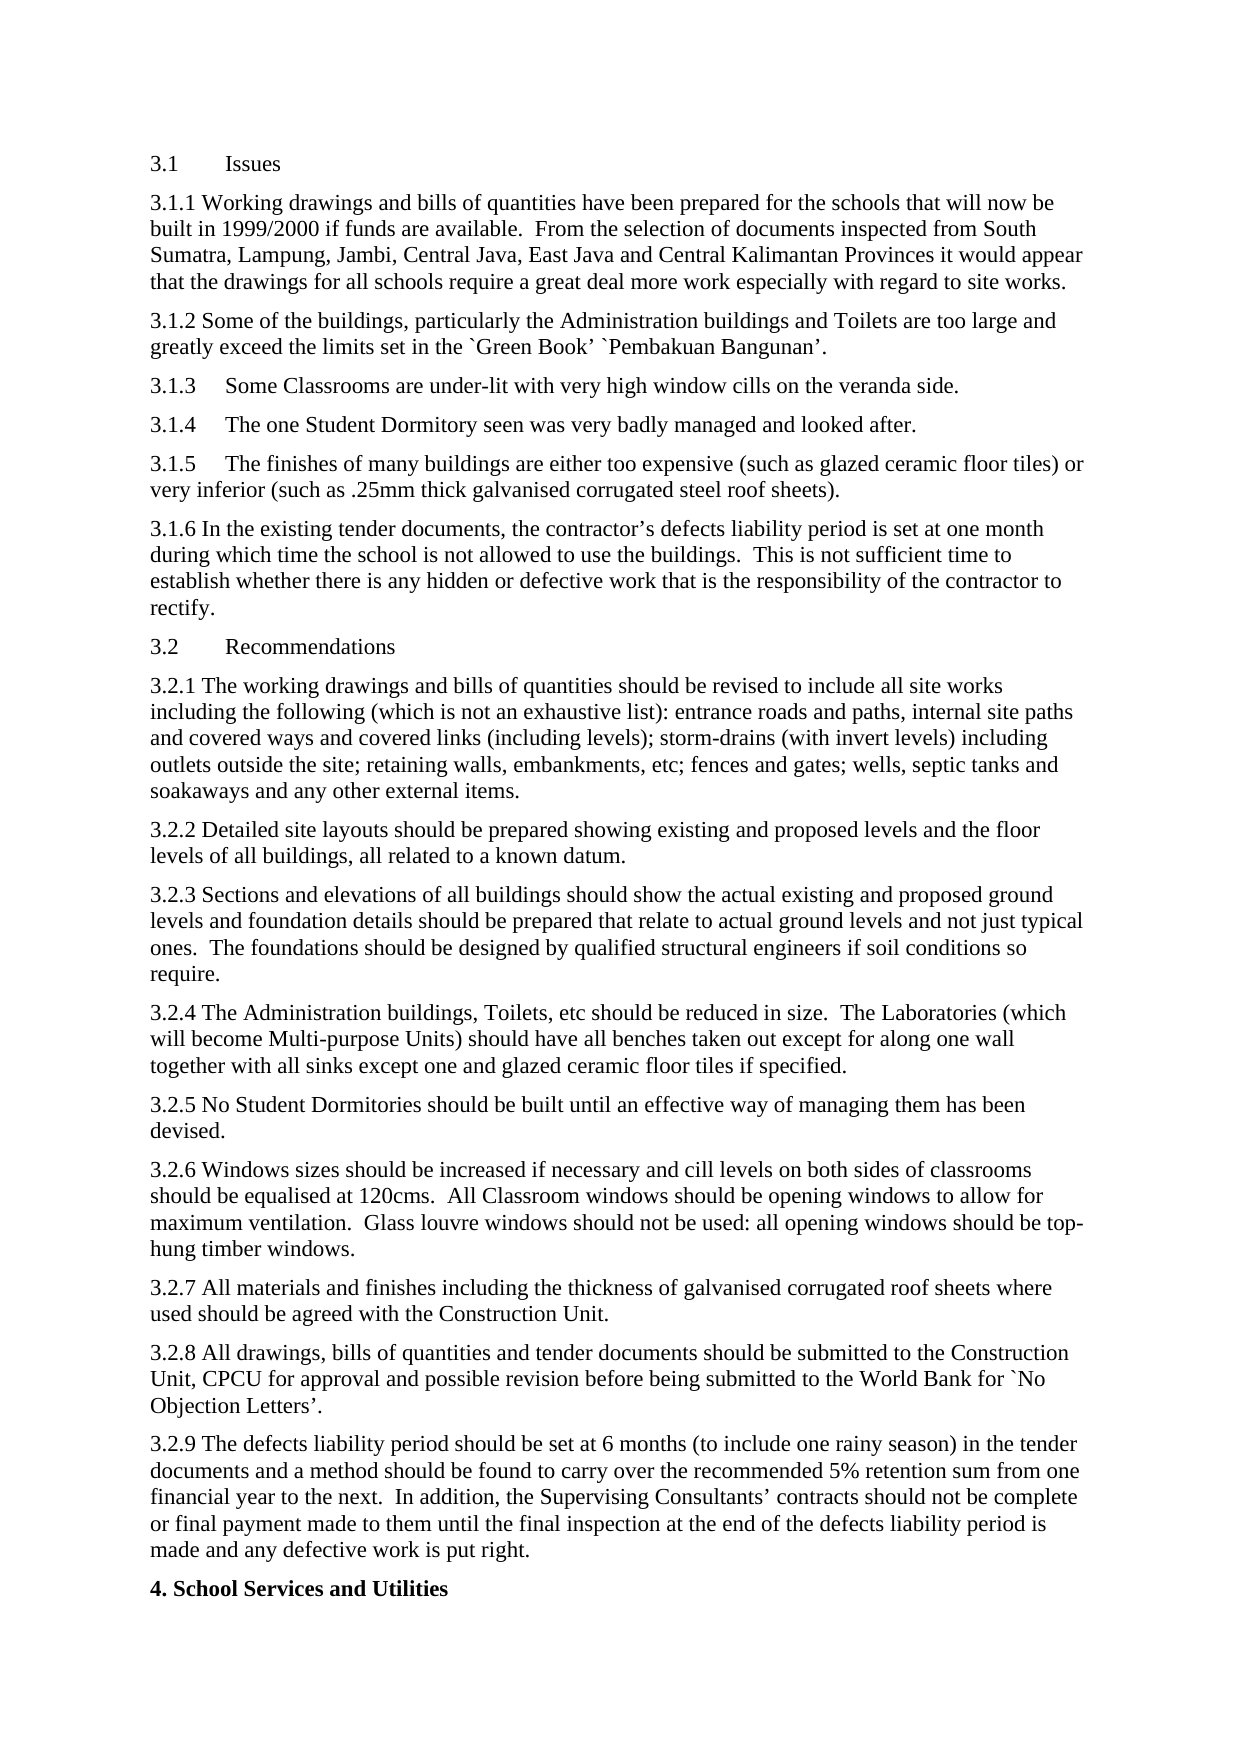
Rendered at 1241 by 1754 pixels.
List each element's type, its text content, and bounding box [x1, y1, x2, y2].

text 3.1.2 Some of the buildings, particularly the Administration buildings and Toilets are too large and greatly exceed the limits set in the `Green Book’ `Pembakuan Bangunan’. [150, 307, 1090, 359]
text 3.2.3 Sections and elevations of all buildings should show the actual existing and proposed ground levels and foundation details should be prepared that relate to actual ground levels and not just typical ones. The foundations should be designed by qualified structural engineers if soil conditions so require. [150, 881, 1090, 987]
text 3.2.2 Detailed site layouts should be prepared showing existing and proposed levels and the floor levels of all buildings, all related to a known datum. [150, 816, 1090, 869]
text 3.2.7 All materials and finishes including the thickness of galvanised corrugated roof sheets where used should be agreed with the Construction Unit. [150, 1274, 1090, 1326]
text 3.2.4 The Administration buildings, Toilets, etc should be reduced in size. The Laboratories (which will become Multi-purpose Units) should have all benches taken out except for along one wall together with all sinks except one and glazed ceramic floor tiles if specified. [150, 999, 1090, 1078]
text 3.1 Issues [150, 150, 1090, 176]
text 3.2.5 No Student Dormitories should be built until an effective way of managing them has been devised. [150, 1091, 1090, 1143]
text 3.1.5 The finishes of many buildings are either too expensive (such as glazed ceramic floor tiles) or very inferior (such as .25mm thick galvanised corrugated steel roof sheets). [150, 450, 1090, 502]
text 3.2.8 All drawings, bills of quantities and tender documents should be submitted to the Construction Unit, CPCU for approval and possible revision before being submitted to the World Bank for `No Objection Letters’. [150, 1339, 1090, 1418]
text 3.1.3 Some Classrooms are under-lit with very high window cills on the veranda side. [150, 372, 1090, 398]
text 3.2.6 Windows sizes should be increased if necessary and cill levels on both sides of classrooms should be equalised at 120cms. All Classroom windows should be opening windows to allow for maximum ventilation. Glass louvre windows should not be used: all opening windows should be top-hung timber windows. [150, 1156, 1090, 1261]
text 3.2.9 The defects liability period should be set at 6 months (to include one rainy season) in the tender documents and a method should be found to carry over the recommended 5% retention sum from one financial year to the next. In addition, the Supervising Consultants’ contracts should not be complete or final payment made to them until the final inspection at the end of the defects liability period is made and any defective work is put right. [150, 1431, 1090, 1562]
text 3.1.4 The one Student Dormitory seen was very badly managed and looked after. [150, 411, 1090, 437]
text 3.1.6 In the existing tender documents, the contractor’s defects liability period is set at one month during which time the school is not allowed to use the buildings. This is not sufficient time to establish whether there is any hidden or defective work that is the responsibility of the contractor to rectify. [150, 515, 1090, 620]
text 3.1.1 Working drawings and bills of quantities have been prepared for the schools that will now be built in 1999/2000 if funds are available. From the selection of documents inspected from South Sumatra, Lampung, Jambi, Central Java, East Java and Central Kalimantan Provinces it would appear that the drawings for all schools require a great deal more work especially with regard to site works. [150, 189, 1090, 294]
text 3.2.1 The working drawings and bills of quantities should be revised to include all site works including the following (which is not an exhaustive list): entrance roads and paths, internal site paths and covered ways and covered links (including levels); storm-drains (with invert levels) including outlets outside the site; retaining walls, embankments, etc; fences and gates; wells, septic tanks and soakaways and any other external items. [150, 672, 1090, 803]
text 4. School Services and Utilities [150, 1575, 1090, 1601]
text 3.2 Recommendations [150, 633, 1090, 659]
